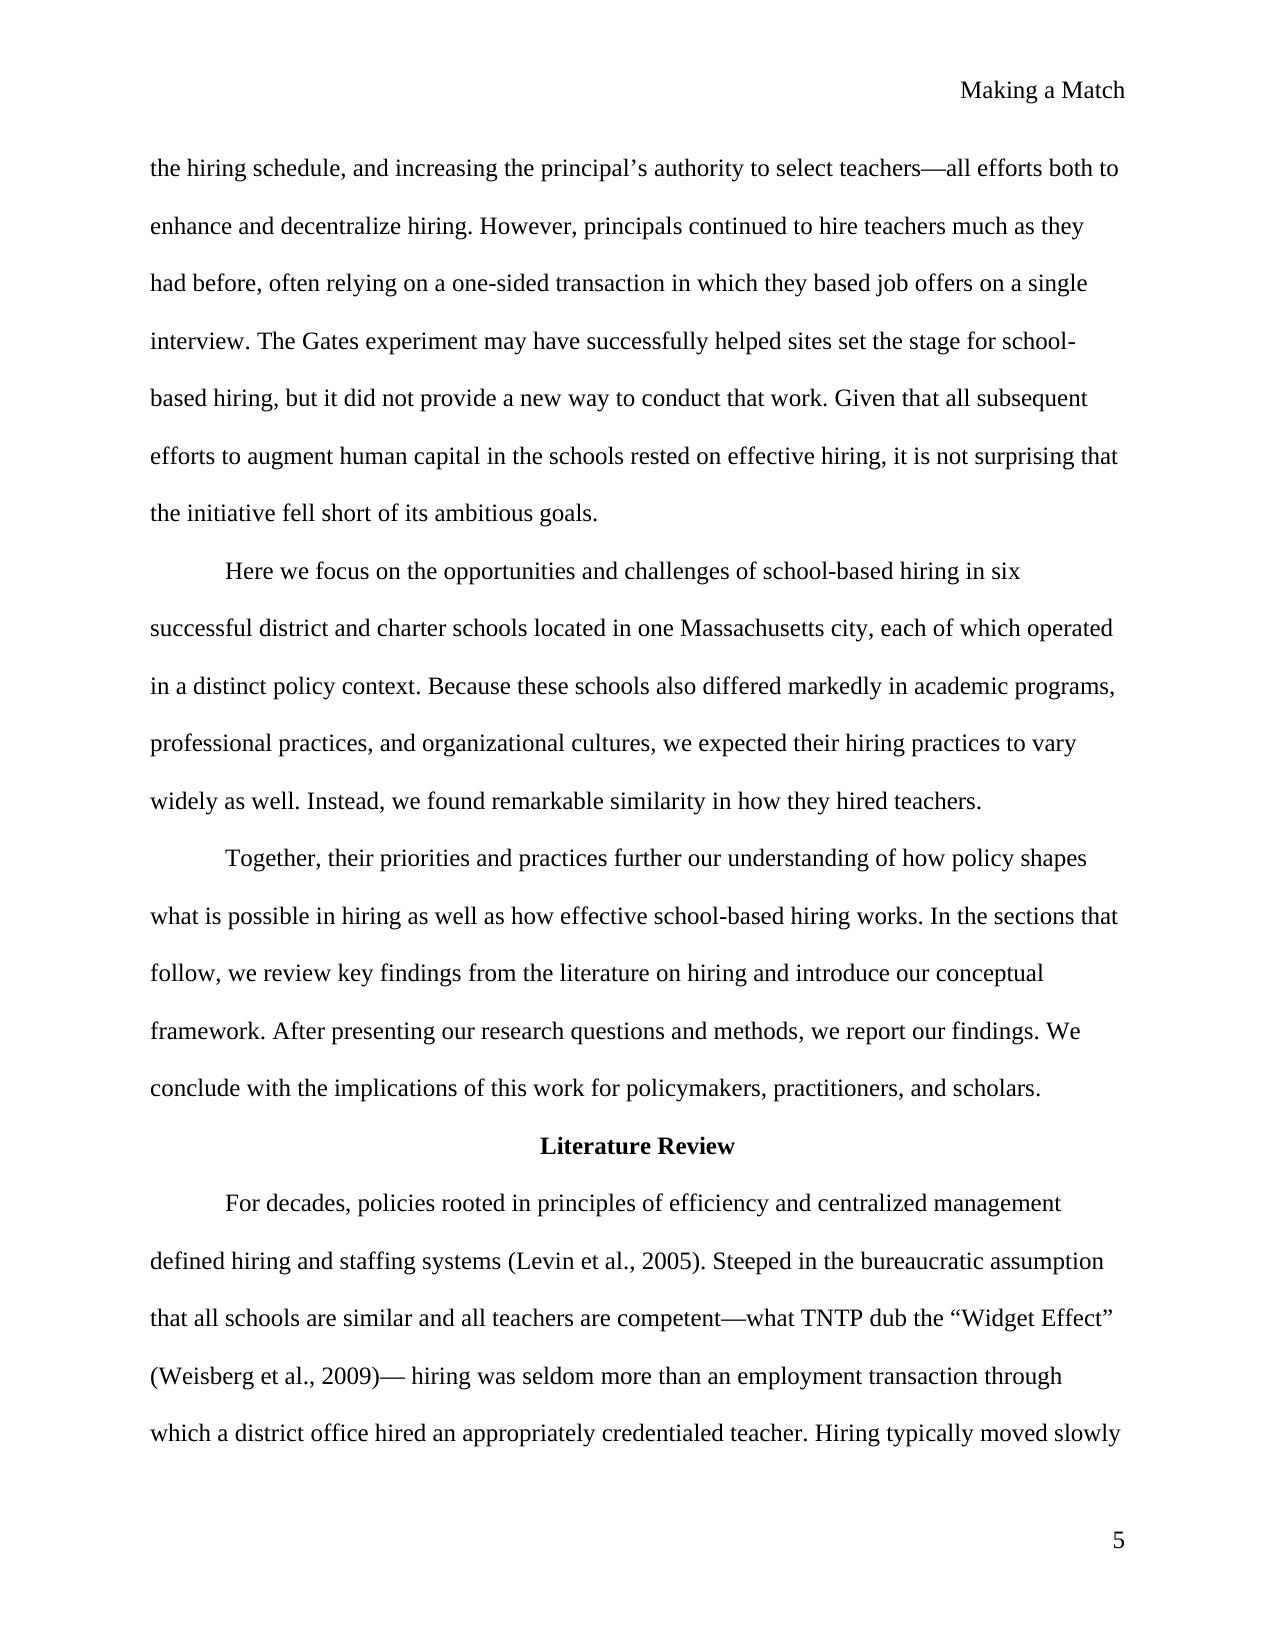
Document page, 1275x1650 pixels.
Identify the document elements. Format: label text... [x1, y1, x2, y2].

text Literature Review [150, 1131, 1125, 1159]
text Together, their priorities and practices further our understanding of how policy shapes what is possible in hiring as well as how effective school-based hiring works. In the sections that follow, we review key findings from the literature on hiring and introduce our conceptual framework. After presenting our research questions and methods, we report our findings. We conclude with the implications of this work for policymakers, practitioners, and scholars. [150, 843, 1125, 1102]
text Here we focus on the opportunities and challenges of school-based hiring in six successful district and charter schools located in one Massachusetts city, each of which operated in a distinct policy context. Because these schools also differed markedly in academic programs, professional practices, and organizational cultures, we expected their hiring practices to vary widely as well. Instead, we found remarkable similarity in how they hired teachers. [150, 556, 1125, 814]
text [150, 153, 1125, 527]
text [150, 1188, 1125, 1447]
